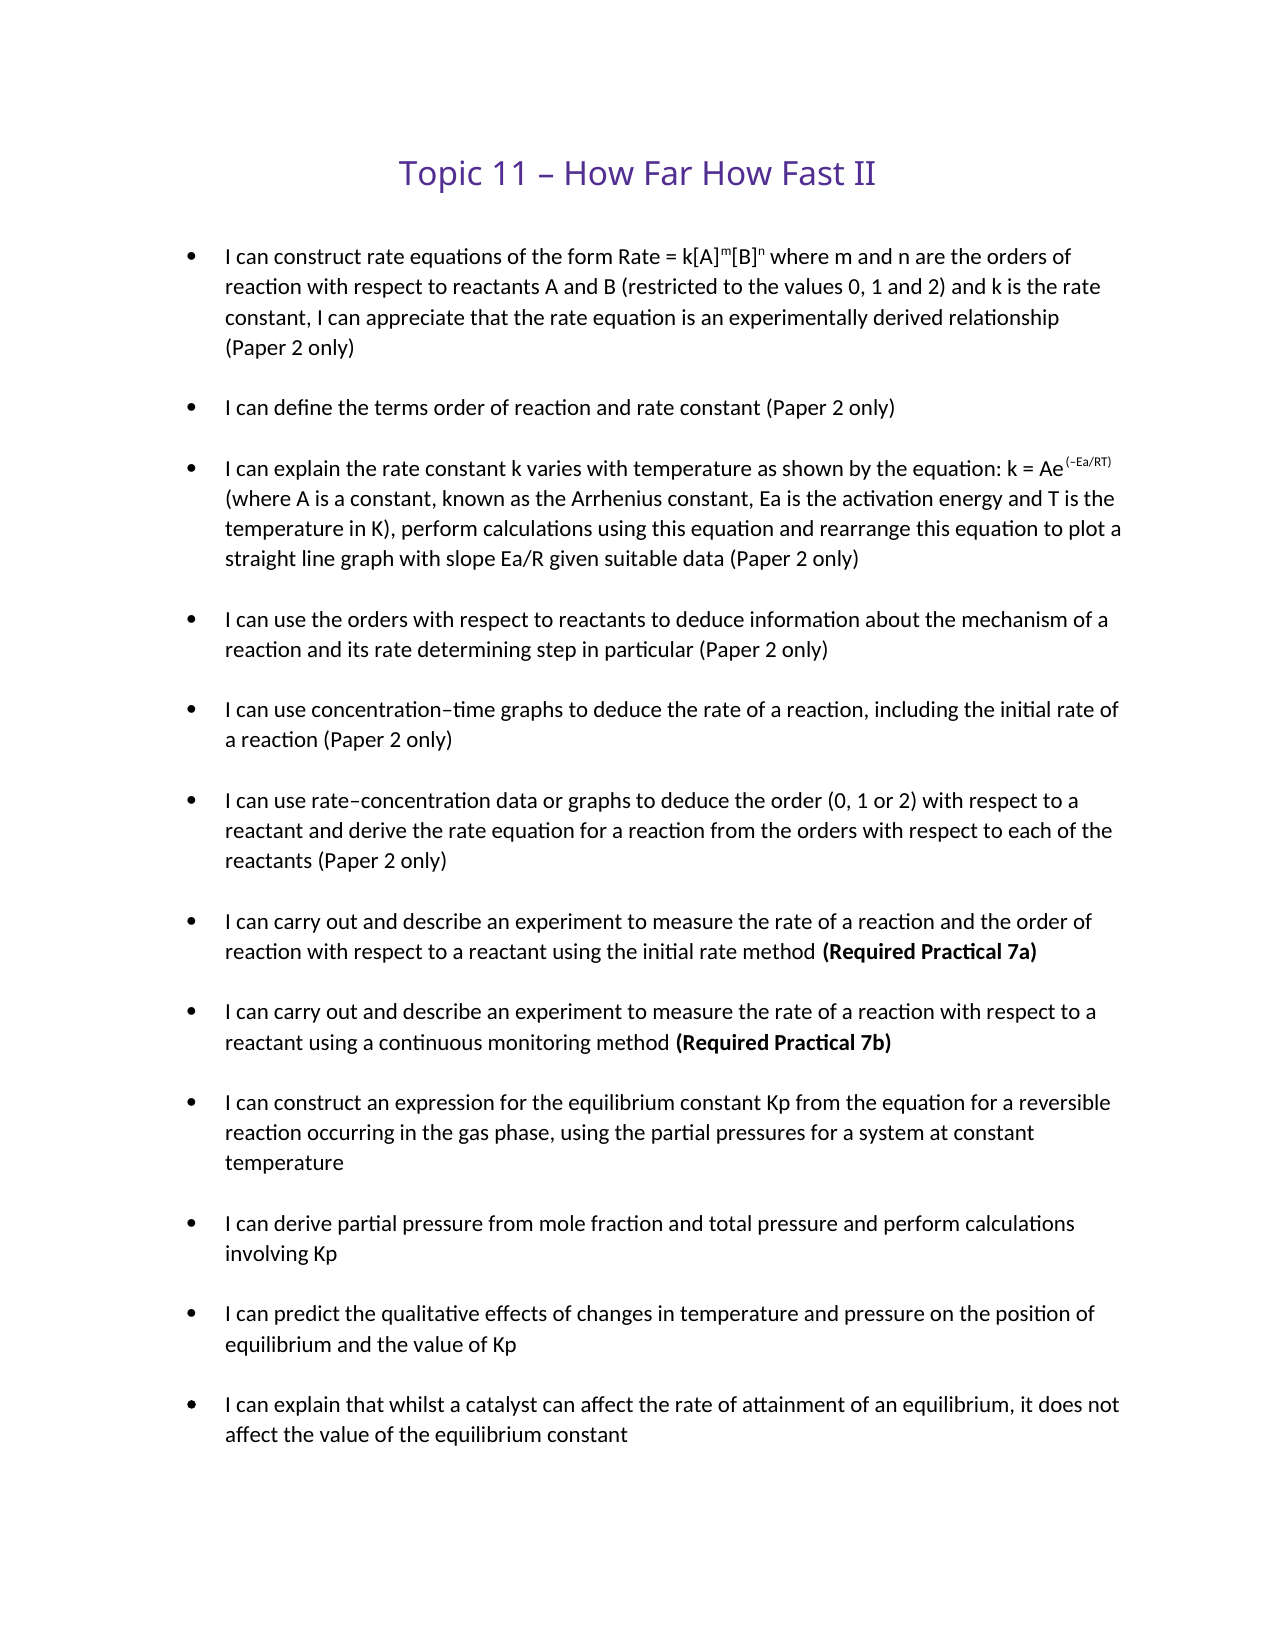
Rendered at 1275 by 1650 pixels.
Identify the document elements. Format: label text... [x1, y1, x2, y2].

list I can derive partial pressure from mole fraction and total pressure and perform calculations involving Kp [187, 1209, 1125, 1267]
list I can predict the qualitative effects of changes in temperature and pressure on the position of equilibrium and the value of Kp [187, 1299, 1125, 1358]
list I can use concentration–time graphs to deduce the rate of a reaction, including the initial rate of a reaction (Paper 2 only) [187, 695, 1125, 754]
list I can carry out and describe an experiment to measure the rate of a reaction with respect to a reactant using a continuous monitoring method (Required Practical 7b) [187, 997, 1125, 1056]
list I can construct rate equations of the form Rate = k[A]m[B]n where m and n are the orders of reaction with respect to reactants A and B (restricted to the values 0, 1 and 2) and k is the rate constant, I can appreciate that the rate equation is an experimentally derived relationship (Paper 2 only) [187, 242, 1125, 361]
list I can explain that whilst a catalyst can affect the rate of attainment of an equilibrium, it does not affect the value of the equilibrium constant [187, 1390, 1125, 1448]
list I can explain the rate constant k varies with temperature as shown by the equation: k = Ae(–Ea/RT) (where A is a constant, known as the Arrhenius constant, Ea is the activation energy and T is the temperature in K), perform calculations using this equation and rearrange this equation to plot a straight line graph with slope Ea/R given suitable data (Paper 2 only) [187, 454, 1125, 572]
list I can carry out and describe an experiment to measure the rate of a reaction and the order of reaction with respect to a reactant using the initial rate method (Required Practical 7a) [187, 907, 1125, 965]
list I can construct an expression for the equilibrium constant Kp from the equation for a reversible reaction occurring in the gas phase, using the partial pressures for a system at constant temperature [187, 1088, 1125, 1177]
text Topic 11 – How Far How Fast II [150, 150, 1125, 195]
list I can define the terms order of reaction and rate constant (Paper 2 only) [187, 393, 1125, 421]
list I can use rate–concentration data or graphs to deduce the order (0, 1 or 2) with respect to a reactant and derive the rate equation for a reaction from the orders with respect to each of the reactants (Paper 2 only) [187, 786, 1125, 874]
list I can use the orders with respect to reactants to deduce information about the mechanism of a reaction and its rate determining step in particular (Paper 2 only) [187, 605, 1125, 663]
